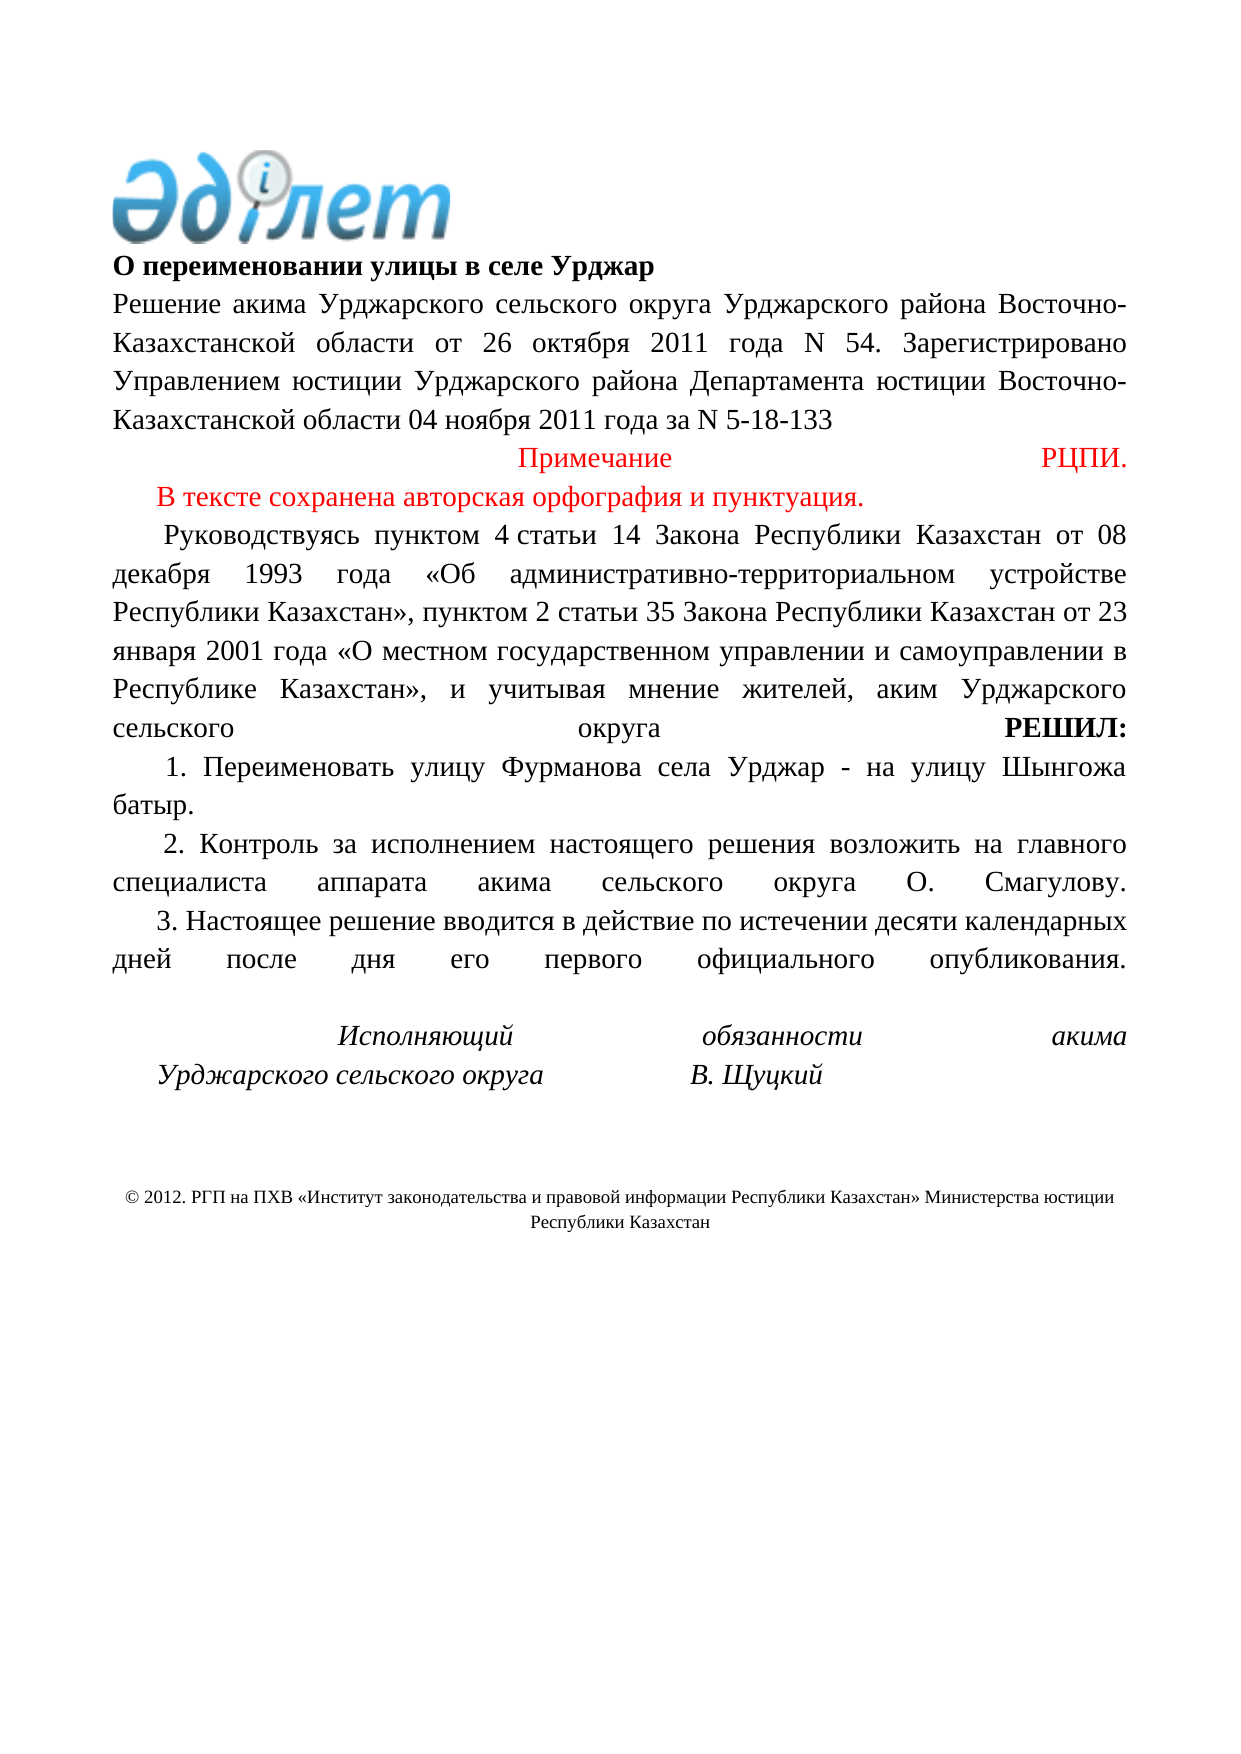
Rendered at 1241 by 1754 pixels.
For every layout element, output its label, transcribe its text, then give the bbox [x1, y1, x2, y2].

picture [112, 150, 451, 244]
text Руководствуясь пунктом 4 статьи 14 Закона Республики Казахстан от 08 декабря 1993 года «Об административно-территориальном устройстве Республики Казахстан», пунктом 2 статьи 35 Закона Республики Казахстан от 23 января 2001 года «О местном государственном управлении и самоуправлении в Республике Казахстан», и учитывая мнение жителей, аким Урджарского сельского округа РЕШИЛ: 1. Переименовать улицу Фурманова села Урджар - на улицу Шынгожа батыр. 2. Контроль за исполнением настоящего решения возложить на главного специалиста аппарата акима сельского округа О. Смагулову. 3. Настоящее решение вводится в действие по истечении десяти календарных дней после дня его первого официального опубликования. [112, 517, 1128, 1013]
text О переименовании улицы в селе Урджар [112, 248, 1128, 281]
text Примечание РЦПИ. В тексте сохранена авторская орфография и пунктуация. [112, 440, 1128, 512]
text Исполняющий обязанности акима Урджарского сельского округа В. Щуцкий [112, 1018, 1128, 1091]
text Решение акима Урджарского сельского округа Урджарского района Восточно-Казахстанской области от 26 октября 2011 года N 54. Зарегистрировано Управлением юстиции Урджарского района Департамента юстиции Восточно-Казахстанской области 04 ноября 2011 года за N 5-18-133 [112, 286, 1128, 435]
text © 2012. РГП на ПХВ «Институт законодательства и правовой информации Республики Казахстан» Министерства юстиции Республики Казахстан [112, 1186, 1128, 1232]
